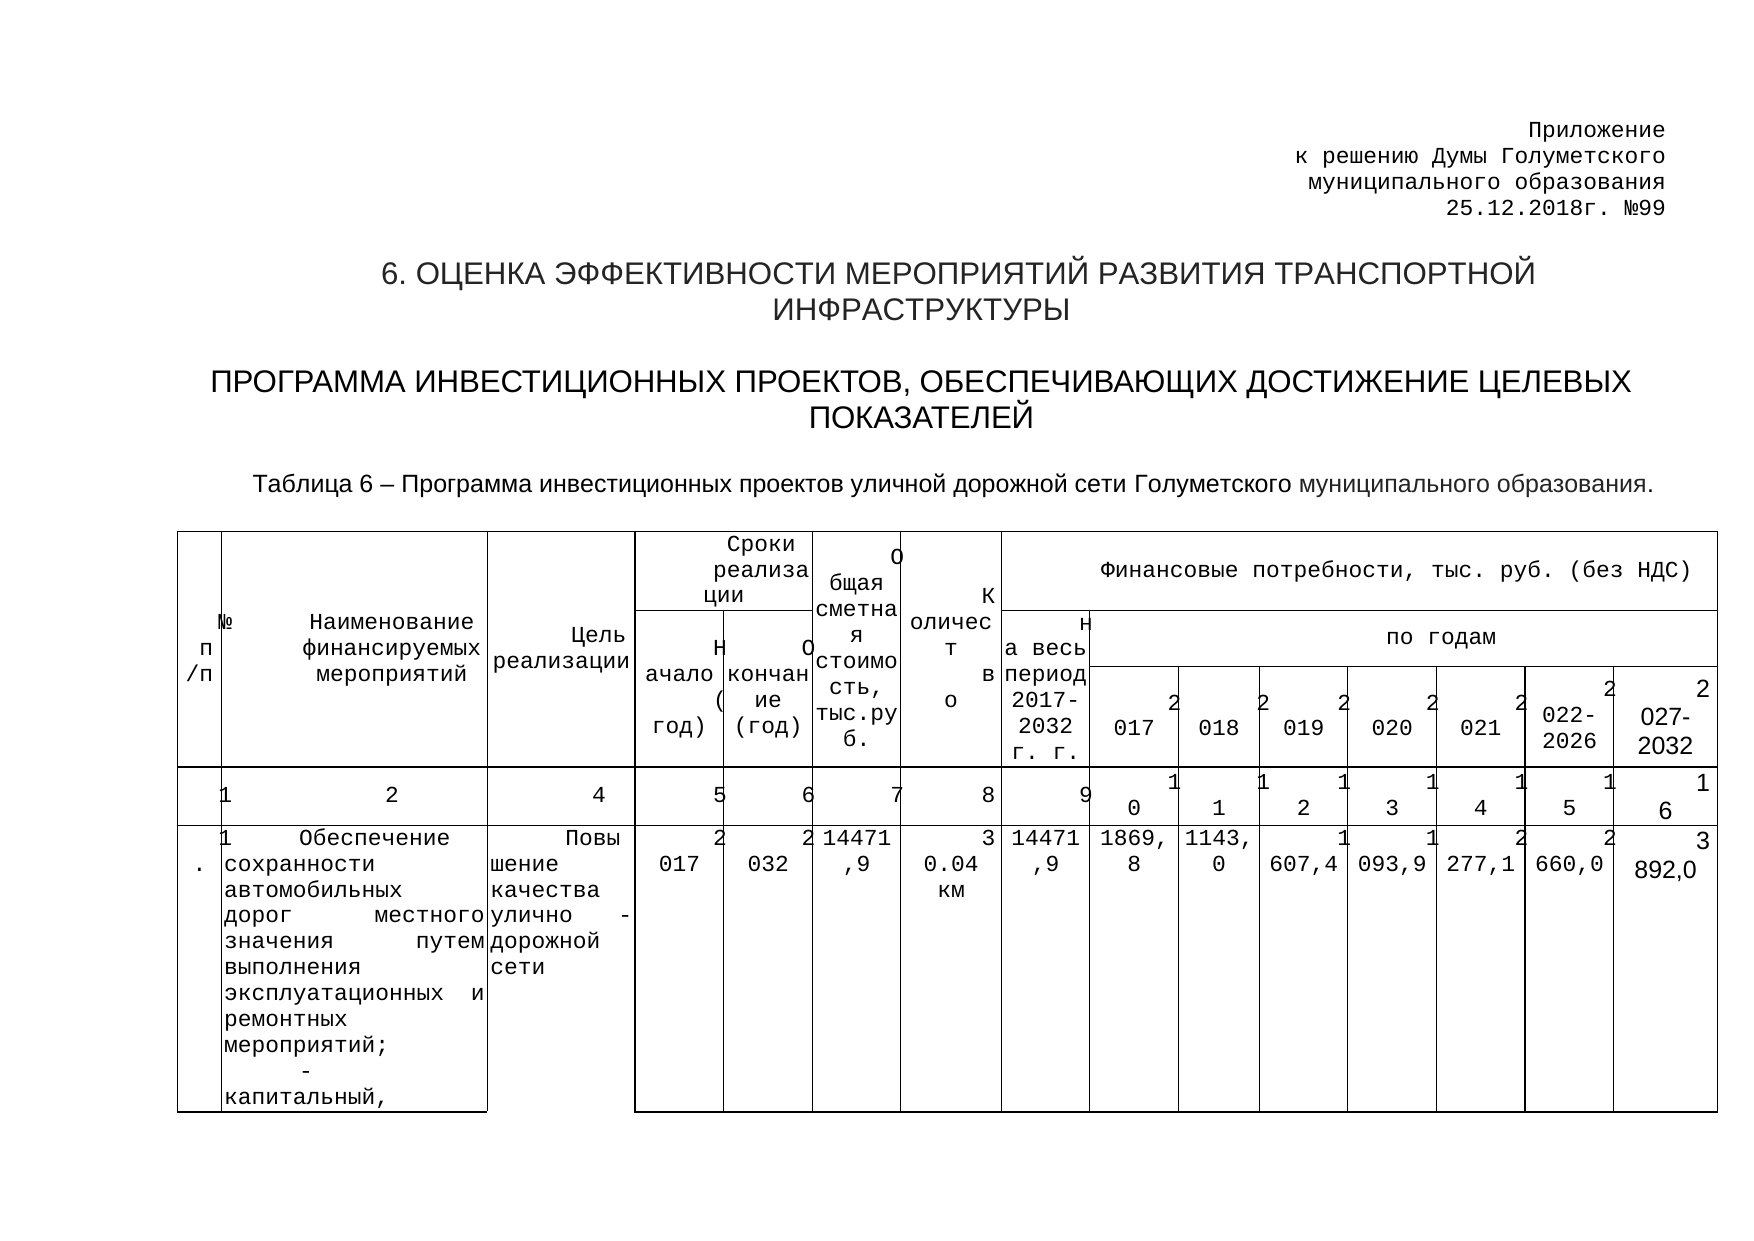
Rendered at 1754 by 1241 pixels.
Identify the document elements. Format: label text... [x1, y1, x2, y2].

table_cell 13 [1348, 768, 1436, 825]
table_cell 2660,0 [1526, 826, 1613, 1111]
text 6. ОЦЕНКА ЭФФЕКТИВНОСТИ МЕРОПРИЯТИЙ РАЗВИТИЯ ТРАНСПОРТНОЙ ИНФРАСТРУКТУРЫ [177, 255, 1665, 327]
table_cell 3892,0 [1614, 826, 1717, 1111]
table_cell 14471,9 [1002, 826, 1089, 1111]
text к решению Думы Голуметского [148, 144, 1665, 170]
table_header Сроки реализации [636, 532, 812, 610]
table_header Финансовые потребности, тыс. руб. (без НДС) [1002, 532, 1717, 610]
table_cell 9 [1002, 768, 1089, 825]
text Таблица 6 – Программа инвестиционных проектов уличной дорожной сети Голуметского муниципального образования. [177, 469, 1665, 497]
table_cell 2017 [636, 826, 723, 1111]
table_header Количест во [901, 532, 1001, 766]
text ПРОГРАММА ИНВЕСТИЦИОННЫХ ПРОЕКТОВ, ОБЕСПЕЧИВАЮЩИХ ДОСТИЖЕНИЕ ЦЕЛЕВЫХ ПОКАЗАТЕЛЕЙ [177, 363, 1665, 435]
table_cell 2027-2032 [1614, 667, 1717, 766]
table_cell 1093,9 [1348, 826, 1436, 1111]
table_cell 2017 [1090, 667, 1178, 766]
table_cell 4 [488, 768, 634, 825]
table_cell 11 [1179, 768, 1259, 825]
table_cell 1607,4 [1260, 826, 1347, 1111]
table_cell 12 [1260, 768, 1347, 825]
table_cell 2 [222, 768, 487, 825]
table_cell 6 [724, 768, 812, 825]
table_cell 1. [178, 826, 221, 1111]
table_cell 2018 [1179, 667, 1259, 766]
table_header Цель реализации [488, 532, 634, 766]
table_cell 1869,8 [1090, 826, 1178, 1111]
table_cell 2020 [1348, 667, 1436, 766]
table_cell 10 [1090, 768, 1178, 825]
table_header Общая сметная стоимость, тыс.руб. [813, 532, 900, 766]
table_cell 16 [1614, 768, 1717, 825]
table_cell 14 [1437, 768, 1524, 825]
table_cell 14471,9 [813, 826, 900, 1111]
table_cell 1 [178, 768, 221, 825]
table_cell Начало (год) [636, 611, 723, 766]
table_cell 2032 [724, 826, 812, 1111]
table_cell 2277,1 [1437, 826, 1524, 1111]
table_header № п/п [178, 532, 221, 766]
table_cell Окончание (год) [724, 611, 812, 766]
text муниципального образования [148, 170, 1665, 196]
table_cell 1143,0 [1179, 826, 1259, 1111]
text Приложение [148, 118, 1665, 144]
table_cell 15 [1526, 768, 1613, 825]
table_cell 2019 [1260, 667, 1347, 766]
table_cell по годам [1090, 611, 1717, 666]
text 25.12.2018г. №99 [177, 196, 1665, 222]
table_cell Повышение качества улично - дорожной сети [488, 826, 634, 1111]
table_cell 30.04 км [901, 826, 1001, 1111]
table_cell 8 [901, 768, 1001, 825]
table_cell 5 [636, 768, 723, 825]
table_cell 7 [813, 768, 900, 825]
table_cell 2021 [1437, 667, 1524, 766]
table_cell 2022-2026 [1526, 667, 1613, 766]
table_cell на весь период 2017-2032 г. г. [1002, 611, 1089, 766]
table_header Наименование финансируемых мероприятий [222, 532, 487, 766]
